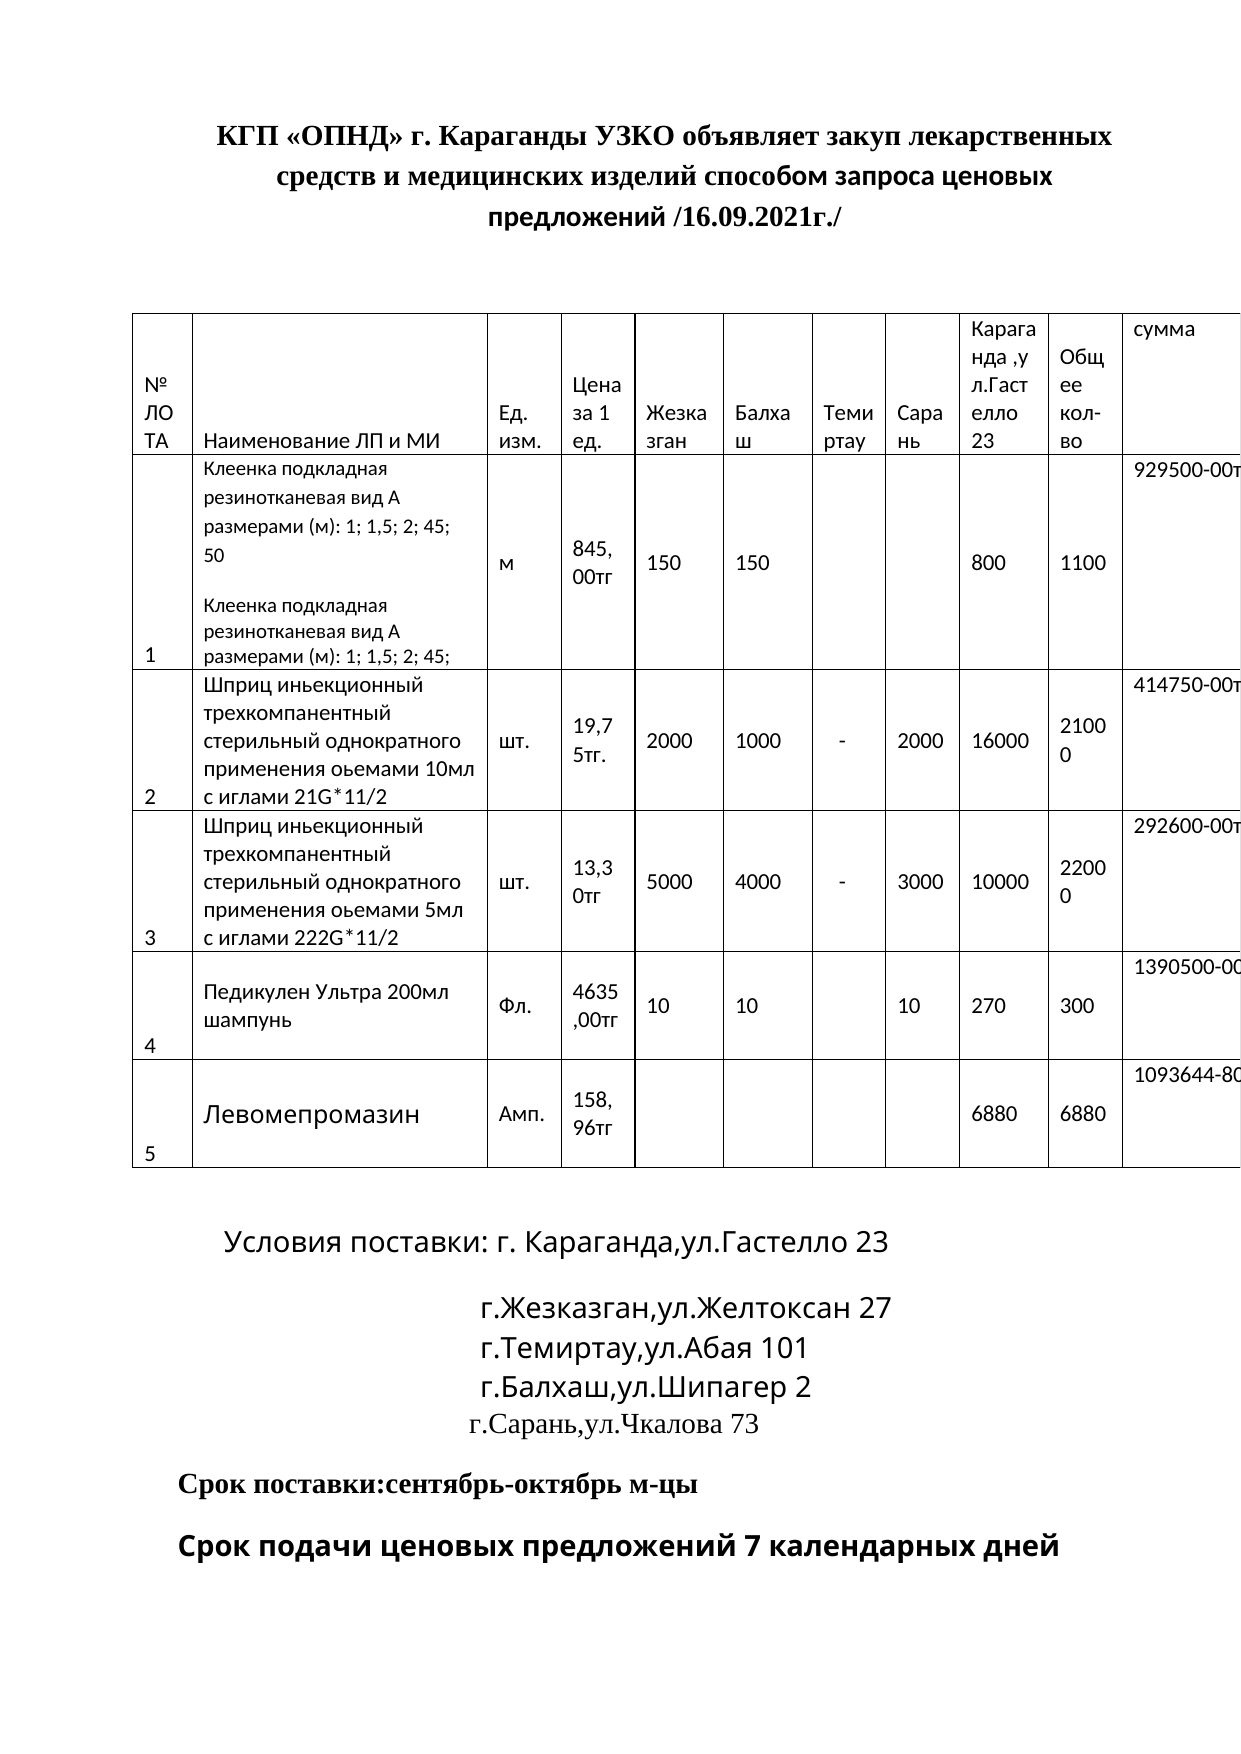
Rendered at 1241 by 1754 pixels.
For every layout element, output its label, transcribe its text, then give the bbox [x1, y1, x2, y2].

table_cell 5 [133, 1060, 192, 1167]
table_cell 3000 [886, 811, 959, 951]
table_cell [724, 1060, 812, 1167]
table_cell 929500-00тг. [1123, 455, 1240, 669]
table_cell 5000 [636, 811, 723, 951]
table_cell Фл. [488, 952, 561, 1059]
table_cell 6880 [960, 1060, 1048, 1167]
text г.Балхаш,ул.Шипагер 2 [177, 1367, 1152, 1406]
table_cell 1100 [1049, 455, 1122, 669]
text Условия поставки: г. Караганда,ул.Гастелло 23 [177, 1221, 1152, 1261]
table_cell 2000 [886, 670, 959, 810]
table_cell Шприц иньекционный трехкомпанентный стерильный однократного применения оьемами 5мл с иглами 222G*11/2 [193, 811, 487, 951]
table_cell м [488, 455, 561, 669]
table_cell [886, 1060, 959, 1167]
table_header Темиртау [813, 314, 885, 454]
table_cell шт. [488, 670, 561, 810]
table_cell Педикулен Ультра 200мл шампунь [193, 952, 487, 1059]
text КГП «ОПНД» г. Караганды УЗКО объявляет закуп лекарственных средств и медицинских изделий способом запроса ценовых предложений /16.09.2021г./ [177, 118, 1152, 233]
table_cell 4000 [724, 811, 812, 951]
table_cell 270 [960, 952, 1048, 1059]
table_header Сарань [886, 314, 959, 454]
table_cell 10 [886, 952, 959, 1059]
table_cell Шприц иньекционный трехкомпанентный стерильный однократного применения оьемами 10мл с иглами 21G*11/2 [193, 670, 487, 810]
table_cell 414750-00тг. [1123, 670, 1240, 810]
table_cell [813, 952, 885, 1059]
table_cell Клеенка подкладная резинотканевая вид А размерами (м): 1; 1,5; 2; 45; 50 Клеенка подкладная резинотканевая вид А размерами (м): 1; 1,5; 2; 45; [193, 455, 487, 669]
text г.Сарань,ул.Чкалова 73 [177, 1406, 1152, 1440]
table_cell 150 [724, 455, 812, 669]
table_header сумма [1123, 314, 1240, 454]
table_cell 10 [636, 952, 723, 1059]
text г.Жезказган,ул.Желтоксан 27 [177, 1287, 1152, 1327]
table_cell шт. [488, 811, 561, 951]
table_header Общее кол-во [1049, 314, 1122, 454]
table_cell 1000 [724, 670, 812, 810]
table_cell 13,30тг [562, 811, 634, 951]
table_cell 16000 [960, 670, 1048, 810]
table_cell [636, 1060, 723, 1167]
table_cell 1093644-80тг. [1123, 1060, 1240, 1167]
table_cell 4 [133, 952, 192, 1059]
text Срок подачи ценовых предложений 7 календарных дней [177, 1525, 1152, 1565]
table_cell 19,75тг. [562, 670, 634, 810]
table_cell Левомепромазин [193, 1060, 487, 1167]
table_cell [886, 455, 959, 669]
table_cell 150 [636, 455, 723, 669]
text г.Темиртау,ул.Абая 101 [177, 1327, 1152, 1367]
table_header Жезказган [636, 314, 723, 454]
table_cell 300 [1049, 952, 1122, 1059]
table_cell [813, 455, 885, 669]
table_cell 845,00тг [562, 455, 634, 669]
table_cell 6880 [1049, 1060, 1122, 1167]
table_cell 1 [133, 455, 192, 669]
table_cell 21000 [1049, 670, 1122, 810]
table_cell Амп. [488, 1060, 561, 1167]
table_header № ЛОТА [133, 314, 192, 454]
table_header Ед. изм. [488, 314, 561, 454]
text Срок поставки:сентябрь-октябрь м-цы [177, 1466, 1152, 1499]
table_cell - [813, 670, 885, 810]
table_cell 22000 [1049, 811, 1122, 951]
table_cell 3 [133, 811, 192, 951]
table_cell 2 [133, 670, 192, 810]
table_cell - [813, 811, 885, 951]
table_cell 292600-00тг. [1123, 811, 1240, 951]
table_cell 10 [724, 952, 812, 1059]
table_cell 1390500-00тг [1123, 952, 1240, 1059]
table_header Цена за 1 ед. [562, 314, 634, 454]
table_header Балхаш [724, 314, 812, 454]
table_header Караганда ,ул.Гастелло 23 [960, 314, 1048, 454]
table_cell 10000 [960, 811, 1048, 951]
table_cell 800 [960, 455, 1048, 669]
table_cell 2000 [636, 670, 723, 810]
table_header Наименование ЛП и МИ [193, 314, 487, 454]
table_cell 158,96тг [562, 1060, 634, 1167]
table_cell 4635,00тг [562, 952, 634, 1059]
table_cell [813, 1060, 885, 1167]
